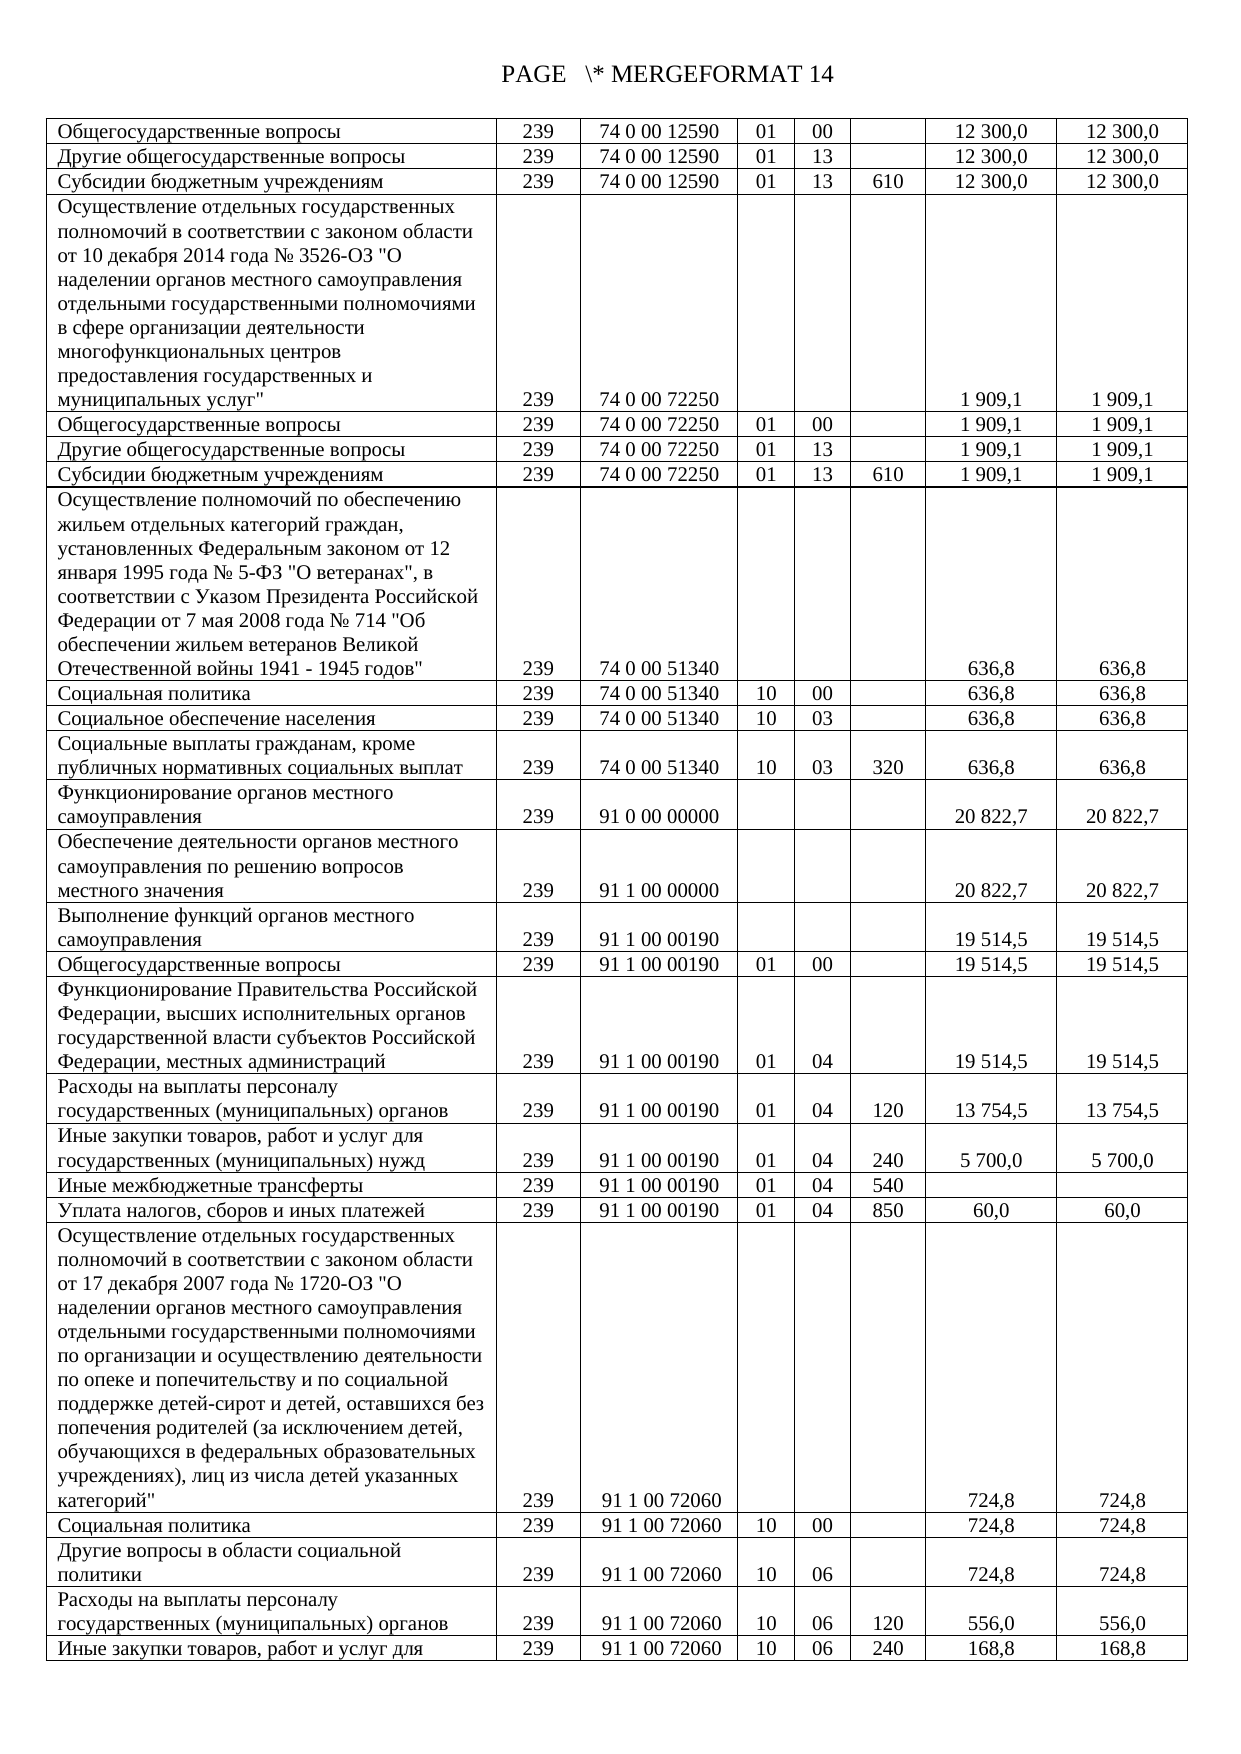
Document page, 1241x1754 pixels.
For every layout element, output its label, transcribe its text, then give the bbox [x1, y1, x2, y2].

table_cell [795, 488, 850, 680]
table_cell 01 [738, 119, 794, 143]
table_cell 239 [497, 1124, 580, 1172]
table_cell 239 [497, 681, 580, 705]
table_cell 74 0 00 12590 [581, 144, 737, 168]
table_cell 74 0 00 72250 [581, 412, 737, 436]
table_cell 239 [497, 1198, 580, 1222]
table_cell 12 300,0 [926, 119, 1056, 143]
table_cell 239 [497, 830, 580, 902]
table_cell 12 300,0 [926, 169, 1056, 193]
table_cell 01 [738, 169, 794, 193]
table_cell 04 [795, 1124, 850, 1172]
table_cell 636,8 [1057, 488, 1187, 680]
table_cell 239 [497, 1538, 580, 1586]
table_cell [738, 830, 794, 902]
table_cell 1 909,1 [926, 195, 1056, 411]
table_cell [851, 488, 925, 680]
table_cell 120 [851, 1587, 925, 1635]
table_cell 03 [795, 731, 850, 779]
table_cell 239 [497, 903, 580, 951]
table_cell [738, 488, 794, 680]
table_cell 239 [497, 731, 580, 779]
table_cell 74 0 00 51340 [581, 681, 737, 705]
table_cell [738, 195, 794, 411]
table_cell 74 0 00 51340 [581, 706, 737, 730]
table_cell 636,8 [926, 706, 1056, 730]
table_cell 239 [497, 462, 580, 486]
table_cell Иные закупки товаров, работ и услуг для государственных (муниципальных) нужд [47, 1124, 496, 1172]
table_cell [851, 1223, 925, 1512]
table_cell 74 0 00 12590 [581, 169, 737, 193]
table_cell [851, 706, 925, 730]
table_cell 91 1 00 72060 [581, 1538, 737, 1586]
table_cell 10 [738, 1636, 794, 1660]
table_cell 01 [738, 1124, 794, 1172]
table_cell [851, 1538, 925, 1586]
table_cell 239 [497, 977, 580, 1073]
table_cell 13 [795, 169, 850, 193]
table_cell 239 [497, 1074, 580, 1122]
table_cell 91 1 00 72060 [581, 1223, 737, 1512]
table_cell Осуществление отдельных государственных полномочий в соответствии с законом области от 17 декабря 2007 года № 1720-ОЗ "О наделении органов местного самоуправления отдельными государственными полномочиями по организации и осуществлению деятельности по опеке и попечительству и по социальной поддержке детей-сирот и детей, оставшихся без попечения родителей (за исключением детей, обучающихся в федеральных образовательных учреждениях), лиц из числа детей указанных категорий" [47, 1223, 496, 1512]
table_cell [795, 1223, 850, 1512]
table_cell 19 514,5 [926, 952, 1056, 976]
table_cell 5 700,0 [1057, 1124, 1187, 1172]
table_cell 06 [795, 1636, 850, 1660]
table_cell 636,8 [1057, 681, 1187, 705]
table_cell 91 1 00 00190 [581, 1198, 737, 1222]
table_cell 1 909,1 [1057, 462, 1187, 486]
table_cell Иные межбюджетные трансферты [47, 1173, 496, 1197]
table_cell 01 [738, 952, 794, 976]
table_cell Другие вопросы в области социальной политики [47, 1538, 496, 1586]
table_cell Выполнение функций органов местного самоуправления [47, 903, 496, 951]
table_cell [851, 195, 925, 411]
table_cell 239 [497, 1587, 580, 1635]
table_cell 10 [738, 1513, 794, 1537]
table_cell 01 [738, 977, 794, 1073]
table_cell 01 [738, 1173, 794, 1197]
table_cell [851, 977, 925, 1073]
table_cell Социальная политика [47, 1513, 496, 1537]
table_cell 01 [738, 462, 794, 486]
table_cell 724,8 [926, 1223, 1056, 1512]
table_cell 1 909,1 [926, 462, 1056, 486]
table_cell 20 822,7 [926, 780, 1056, 828]
table_cell 19 514,5 [1057, 903, 1187, 951]
table_cell 91 1 00 00000 [581, 830, 737, 902]
table_cell 12 300,0 [1057, 119, 1187, 143]
table_cell 91 1 00 00190 [581, 903, 737, 951]
table_cell 1 909,1 [926, 437, 1056, 461]
table_cell [851, 412, 925, 436]
table_cell 1 909,1 [926, 412, 1056, 436]
table_cell Субсидии бюджетным учреждениям [47, 169, 496, 193]
table_cell [851, 144, 925, 168]
table_cell 74 0 00 72250 [581, 437, 737, 461]
table_cell 91 0 00 00000 [581, 780, 737, 828]
table_cell 10 [738, 1587, 794, 1635]
table_cell 10 [738, 706, 794, 730]
table_cell [851, 903, 925, 951]
table_cell Общегосударственные вопросы [47, 952, 496, 976]
table_cell 06 [795, 1587, 850, 1635]
table_cell 12 300,0 [1057, 169, 1187, 193]
table_cell 00 [795, 952, 850, 976]
table_cell 00 [795, 681, 850, 705]
table_cell 19 514,5 [1057, 977, 1187, 1073]
table_cell 1 909,1 [1057, 412, 1187, 436]
table_cell 556,0 [926, 1587, 1056, 1635]
table_cell 239 [497, 412, 580, 436]
table_cell Социальная политика [47, 681, 496, 705]
table_cell 74 0 00 72250 [581, 462, 737, 486]
table_cell 120 [851, 1074, 925, 1122]
table_cell [851, 1513, 925, 1537]
table_cell 04 [795, 1198, 850, 1222]
table_cell 91 1 00 00190 [581, 977, 737, 1073]
table_cell 239 [497, 437, 580, 461]
table_cell [795, 780, 850, 828]
table_cell [795, 195, 850, 411]
table_cell 239 [497, 706, 580, 730]
table_cell 03 [795, 706, 850, 730]
table_cell 5 700,0 [926, 1124, 1056, 1172]
table_cell Социальные выплаты гражданам, кроме публичных нормативных социальных выплат [47, 731, 496, 779]
table_cell 239 [497, 119, 580, 143]
table_cell 636,8 [926, 681, 1056, 705]
table_cell Обеспечение деятельности органов местного самоуправления по решению вопросов местного значения [47, 830, 496, 902]
table_cell 850 [851, 1198, 925, 1222]
table_cell 239 [497, 1173, 580, 1197]
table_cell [47, 1636, 496, 1660]
table_cell 556,0 [1057, 1587, 1187, 1635]
table_cell 01 [738, 144, 794, 168]
table_cell 60,0 [1057, 1198, 1187, 1222]
table_cell 20 822,7 [926, 830, 1056, 902]
table_cell 1 909,1 [1057, 437, 1187, 461]
table_cell 724,8 [926, 1538, 1056, 1586]
table_cell Другие общегосударственные вопросы [47, 437, 496, 461]
table_cell 00 [795, 412, 850, 436]
table_cell 320 [851, 731, 925, 779]
table_cell 239 [497, 952, 580, 976]
table_cell 01 [738, 1074, 794, 1122]
table_cell [851, 952, 925, 976]
table_cell 724,8 [1057, 1513, 1187, 1537]
table_cell [851, 830, 925, 902]
table_cell 13 [795, 462, 850, 486]
table_cell 19 514,5 [926, 903, 1056, 951]
table_cell Общегосударственные вопросы [47, 412, 496, 436]
table_cell 13 [795, 437, 850, 461]
table_cell 610 [851, 462, 925, 486]
table_cell 19 514,5 [1057, 952, 1187, 976]
table_cell 724,8 [926, 1513, 1056, 1537]
table_cell 06 [795, 1538, 850, 1586]
table_cell [851, 437, 925, 461]
table_cell 74 0 00 51340 [581, 731, 737, 779]
table_cell 01 [738, 437, 794, 461]
table_cell 91 1 00 72060 [581, 1513, 737, 1537]
table_cell 636,8 [926, 731, 1056, 779]
table_cell 01 [738, 1198, 794, 1222]
table_cell 04 [795, 1074, 850, 1122]
table_cell 1 909,1 [1057, 195, 1187, 411]
table_cell Социальное обеспечение населения [47, 706, 496, 730]
table_cell Общегосударственные вопросы [47, 119, 496, 143]
table_cell Расходы на выплаты персоналу государственных (муниципальных) органов [47, 1587, 496, 1635]
table_cell [738, 780, 794, 828]
table_cell 91 1 00 72060 [581, 1587, 737, 1635]
table_cell 239 [497, 1513, 580, 1537]
table_cell Осуществление полномочий по обеспечению жильем отдельных категорий граждан, установленных Федеральным законом от 12 января 1995 года № 5-ФЗ "О ветеранах", в соответствии с Указом Президента Российской Федерации от 7 мая 2008 года № 714 "Об обеспечении жильем ветеранов Великой Отечественной войны 1941 - 1945 годов" [47, 488, 496, 680]
table_cell 04 [795, 977, 850, 1073]
table_cell [738, 1223, 794, 1512]
table_cell 00 [795, 119, 850, 143]
table_cell 168,8 [1057, 1636, 1187, 1660]
table_cell 636,8 [1057, 731, 1187, 779]
table_cell [795, 903, 850, 951]
table_cell 91 1 00 72060 [581, 1636, 737, 1660]
table_cell 74 0 00 72250 [581, 195, 737, 411]
table_cell 10 [738, 731, 794, 779]
table_cell Функционирование органов местного самоуправления [47, 780, 496, 828]
table_cell 19 514,5 [926, 977, 1056, 1073]
table_cell 239 [497, 144, 580, 168]
table_cell 00 [795, 1513, 850, 1537]
table_cell 01 [738, 412, 794, 436]
table_cell 12 300,0 [926, 144, 1056, 168]
table_cell 91 1 00 00190 [581, 1173, 737, 1197]
table_cell 10 [738, 681, 794, 705]
table_cell 724,8 [1057, 1538, 1187, 1586]
table_cell 168,8 [926, 1636, 1056, 1660]
table_cell 724,8 [1057, 1223, 1187, 1512]
table_cell 13 754,5 [1057, 1074, 1187, 1122]
table_cell Другие общегосударственные вопросы [47, 144, 496, 168]
table_cell 20 822,7 [1057, 780, 1187, 828]
table_cell Расходы на выплаты персоналу государственных (муниципальных) органов [47, 1074, 496, 1122]
table_cell 540 [851, 1173, 925, 1197]
table_cell 74 0 00 12590 [581, 119, 737, 143]
table_cell 239 [497, 1636, 580, 1660]
table_cell 04 [795, 1173, 850, 1197]
table_cell 12 300,0 [1057, 144, 1187, 168]
table_cell [795, 830, 850, 902]
table_cell 240 [851, 1124, 925, 1172]
table_cell 91 1 00 00190 [581, 952, 737, 976]
table_cell [1057, 1173, 1187, 1197]
table_cell 239 [497, 169, 580, 193]
table_cell Уплата налогов, сборов и иных платежей [47, 1198, 496, 1222]
table_cell 20 822,7 [1057, 830, 1187, 902]
table_cell [851, 780, 925, 828]
table_cell [851, 119, 925, 143]
table_cell Осуществление отдельных государственных полномочий в соответствии с законом области от 10 декабря 2014 года № 3526-ОЗ "О наделении органов местного самоуправления отдельными государственными полномочиями в сфере организации деятельности многофункциональных центров предоставления государственных и муниципальных услуг" [47, 195, 496, 411]
table_cell 240 [851, 1636, 925, 1660]
table_cell 610 [851, 169, 925, 193]
table_cell 91 1 00 00190 [581, 1124, 737, 1172]
table_cell 60,0 [926, 1198, 1056, 1222]
table_cell 74 0 00 51340 [581, 488, 737, 680]
table_cell 636,8 [1057, 706, 1187, 730]
table_cell 10 [738, 1538, 794, 1586]
table_cell 239 [497, 1223, 580, 1512]
table_cell [926, 1173, 1056, 1197]
table_cell 239 [497, 488, 580, 680]
table_cell Субсидии бюджетным учреждениям [47, 462, 496, 486]
table_cell 13 754,5 [926, 1074, 1056, 1122]
table_cell [851, 681, 925, 705]
table_cell 239 [497, 780, 580, 828]
table_cell 636,8 [926, 488, 1056, 680]
table_cell [738, 903, 794, 951]
table_cell 91 1 00 00190 [581, 1074, 737, 1122]
table_cell 13 [795, 144, 850, 168]
table_cell Функционирование Правительства Российской Федерации, высших исполнительных органов государственной власти субъектов Российской Федерации, местных администраций [47, 977, 496, 1073]
table_cell 239 [497, 195, 580, 411]
